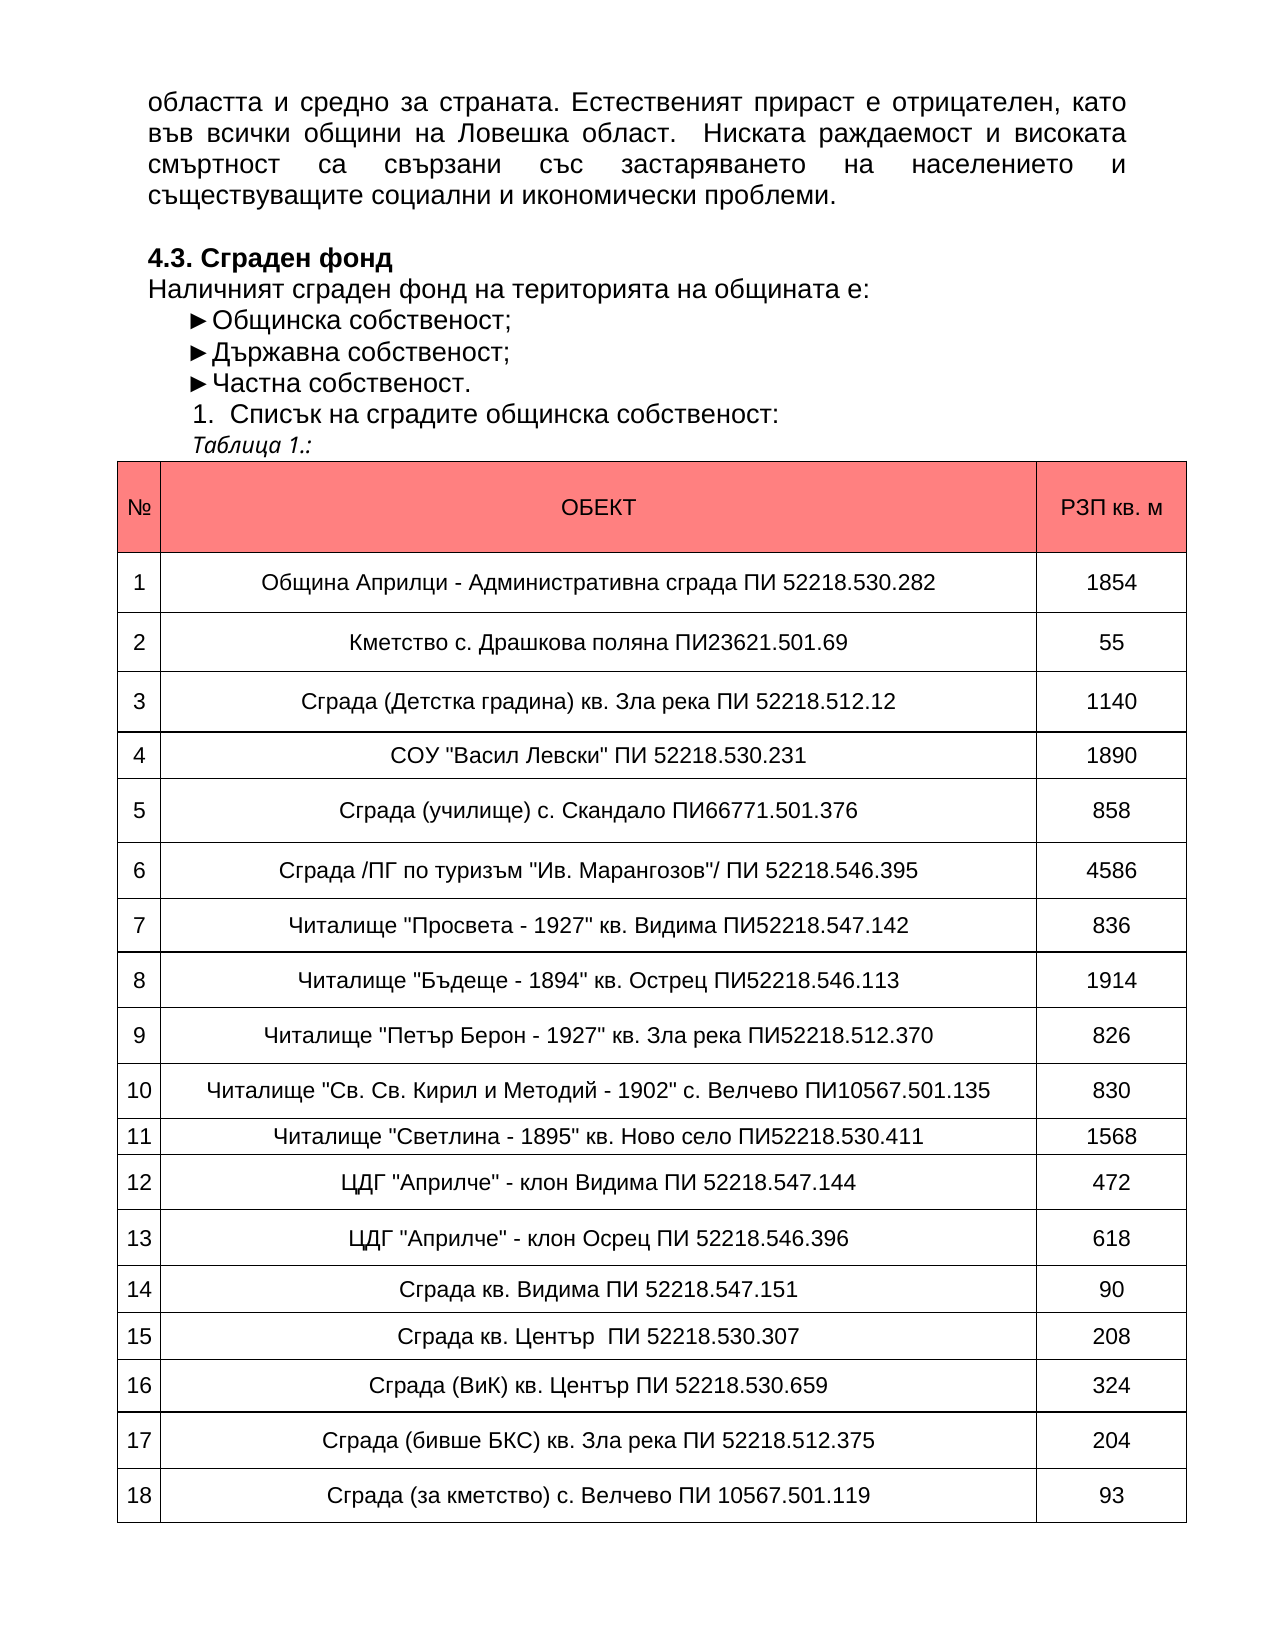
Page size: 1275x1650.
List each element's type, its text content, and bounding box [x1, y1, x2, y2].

table_cell 1568 [1037, 1119, 1186, 1154]
table_cell СОУ "Васил Левски" ПИ 52218.530.231 [161, 733, 1036, 778]
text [148, 86, 1127, 211]
table_cell Читалище "Бъдеще - 1894" кв. Острец ПИ52218.546.113 [161, 953, 1036, 1007]
table_cell 1854 [1037, 553, 1186, 612]
table_cell Кметство с. Драшкова поляна ПИ23621.501.69 [161, 613, 1036, 671]
table_cell 17 [118, 1413, 160, 1468]
table_cell 3 [118, 672, 160, 731]
text Наличният сграден фонд на територията на общината е: [148, 273, 1127, 304]
table_cell 18 [118, 1469, 160, 1522]
table_cell 1914 [1037, 953, 1186, 1007]
table_cell ЦДГ "Априлче" - клон Осрец ПИ 52218.546.396 [161, 1210, 1036, 1265]
table_cell Сграда кв. Видима ПИ 52218.547.151 [161, 1266, 1036, 1312]
text ►Частна собственост. [148, 367, 1127, 398]
table_cell 6 [118, 843, 160, 898]
table_cell 9 [118, 1008, 160, 1063]
table_cell Читалище "Просвета - 1927" кв. Видима ПИ52218.547.142 [161, 899, 1036, 951]
table_cell 14 [118, 1266, 160, 1312]
table_cell 5 [118, 779, 160, 842]
table_cell 1 [118, 553, 160, 612]
table_cell 55 [1037, 613, 1186, 671]
table_cell Сграда /ПГ по туризъм "Ив. Марангозов"/ ПИ 52218.546.395 [161, 843, 1036, 898]
table_cell 93 [1037, 1469, 1186, 1522]
table_cell 2 [118, 613, 160, 671]
table_cell 11 [118, 1119, 160, 1154]
table_cell 208 [1037, 1313, 1186, 1359]
table_cell 1140 [1037, 672, 1186, 731]
table_cell Сграда (бивше БКС) кв. Зла река ПИ 52218.512.375 [161, 1413, 1036, 1468]
table_cell 858 [1037, 779, 1186, 842]
table_cell Община Априлци - Административна сграда ПИ 52218.530.282 [161, 553, 1036, 612]
table_cell 830 [1037, 1064, 1186, 1118]
text Таблица 1.: [192, 429, 1127, 461]
table_cell Сграда (ВиК) кв. Център ПИ 52218.530.659 [161, 1360, 1036, 1411]
table_cell 12 [118, 1155, 160, 1209]
table_cell 472 [1037, 1155, 1186, 1209]
table_cell 15 [118, 1313, 160, 1359]
table_cell 90 [1037, 1266, 1186, 1312]
list Списък на сградите общинска собственост: [192, 398, 1127, 429]
table_cell Сграда (училище) с. Скандало ПИ66771.501.376 [161, 779, 1036, 842]
text 4.3. Сграден фонд [148, 242, 1127, 273]
table_cell 4586 [1037, 843, 1186, 898]
table_cell Читалище "Св. Св. Кирил и Методий - 1902" с. Велчево ПИ10567.501.135 [161, 1064, 1036, 1118]
table_cell 324 [1037, 1360, 1186, 1411]
table_cell Читалище "Петър Берон - 1927" кв. Зла река ПИ52218.512.370 [161, 1008, 1036, 1063]
table_cell 1890 [1037, 733, 1186, 778]
table_header ОБЕКТ [161, 462, 1036, 552]
text ►Държавна собственост; [148, 336, 1127, 367]
table_cell Сграда кв. Център ПИ 52218.530.307 [161, 1313, 1036, 1359]
table_cell Сграда (за кметство) с. Велчево ПИ 10567.501.119 [161, 1469, 1036, 1522]
table_cell 618 [1037, 1210, 1186, 1265]
table_cell Сграда (Детстка градина) кв. Зла река ПИ 52218.512.12 [161, 672, 1036, 731]
table_cell 16 [118, 1360, 160, 1411]
table_header РЗП кв. м [1037, 462, 1186, 552]
table_cell 4 [118, 733, 160, 778]
text ►Общинска собственост; [148, 304, 1127, 336]
table_cell 10 [118, 1064, 160, 1118]
table_cell Читалище "Светлина - 1895" кв. Ново село ПИ52218.530.411 [161, 1119, 1036, 1154]
table_cell 8 [118, 953, 160, 1007]
table_cell ЦДГ "Априлче" - клон Видима ПИ 52218.547.144 [161, 1155, 1036, 1209]
table_cell 13 [118, 1210, 160, 1265]
table_cell 826 [1037, 1008, 1186, 1063]
table_header № [118, 462, 160, 552]
table_cell 836 [1037, 899, 1186, 951]
table_cell 7 [118, 899, 160, 951]
table_cell 204 [1037, 1413, 1186, 1468]
